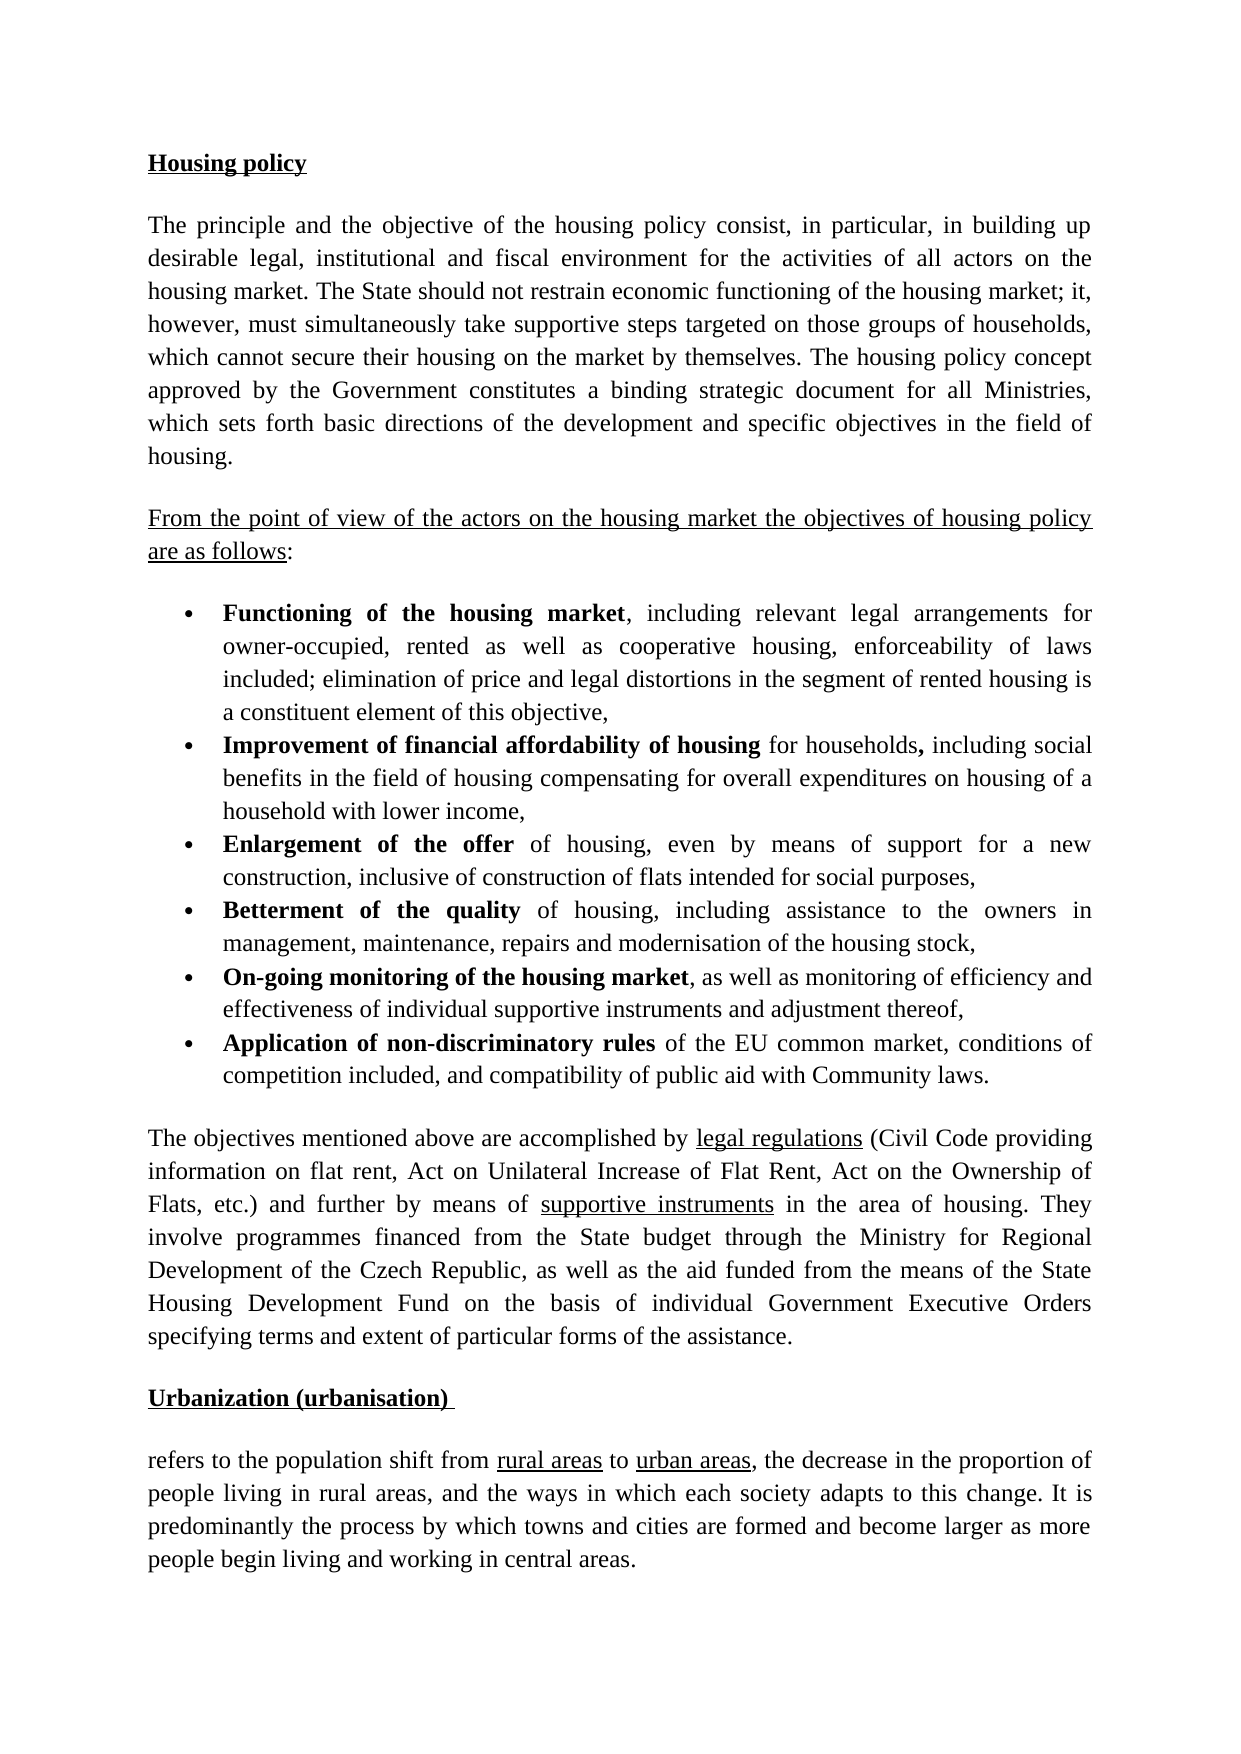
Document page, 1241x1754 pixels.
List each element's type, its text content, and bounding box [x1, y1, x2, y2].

list Functioning of the housing market, including relevant legal arrangements for owner-occupied, rented as well as cooperative housing, enforceability of laws included; elimination of price and legal distortions in the segment of rented housing is a constituent element of this objective, [185, 598, 1093, 726]
text From the point of view of the actors on the housing market the objectives of housing policy are as follows: [148, 529, 1093, 565]
text Housing policy [148, 148, 1093, 176]
list Betterment of the quality of housing, including assistance to the owners in management, maintenance, repairs and modernisation of the housing stock, [185, 896, 1093, 957]
text Urbanization (urbanisation) [148, 1383, 1093, 1412]
text refers to the population shift from rural areas to urban areas, the decrease in the proportion of people living in rural areas, and the ways in which each society adapts to this change. It is predominantly the process by which towns and cities are formed and become larger as more people begin living and working in central areas. [148, 1445, 1093, 1573]
list Application of non-discriminatory rules of the EU common market, conditions of competition included, and compatibility of public aid with Community laws. [185, 1028, 1093, 1089]
list On-going monitoring of the housing market, as well as monitoring of efficiency and effectiveness of individual supportive instruments and adjustment thereof, [185, 962, 1093, 1023]
text From the point of view of the actors on the housing market the objectives of housing policy are as follows: [148, 503, 1093, 528]
text The principle and the objective of the housing policy consist, in particular, in building up desirable legal, institutional and fiscal environment for the activities of all actors on the housing market. The State should not restrain economic functioning of the housing market; it, however, must simultaneously take supportive steps targeted on those groups of households, which cannot secure their housing on the market by themselves. The housing policy concept approved by the Government constitutes a binding strategic document for all Ministries, which sets forth basic directions of the development and specific objectives in the field of housing. [148, 210, 1093, 470]
list Improvement of financial affordability of housing for households, including social benefits in the field of housing compensating for overall expenditures on housing of a household with lower income, [185, 730, 1093, 825]
text The objectives mentioned above are accomplished by legal regulations (Civil Code providing information on flat rent, Act on Unilateral Increase of Flat Rent, Act on the Ownership of Flats, etc.) and further by means of supportive instruments in the area of housing. They involve programmes financed from the State budget through the Ministry for Regional Development of the Czech Republic, as well as the aid funded from the means of the State Housing Development Fund on the basis of individual Government Executive Orders specifying terms and extent of particular forms of the assistance. [148, 1123, 1093, 1350]
list Enlargement of the offer of housing, even by means of support for a new construction, inclusive of construction of flats intended for social purposes, [185, 829, 1093, 891]
